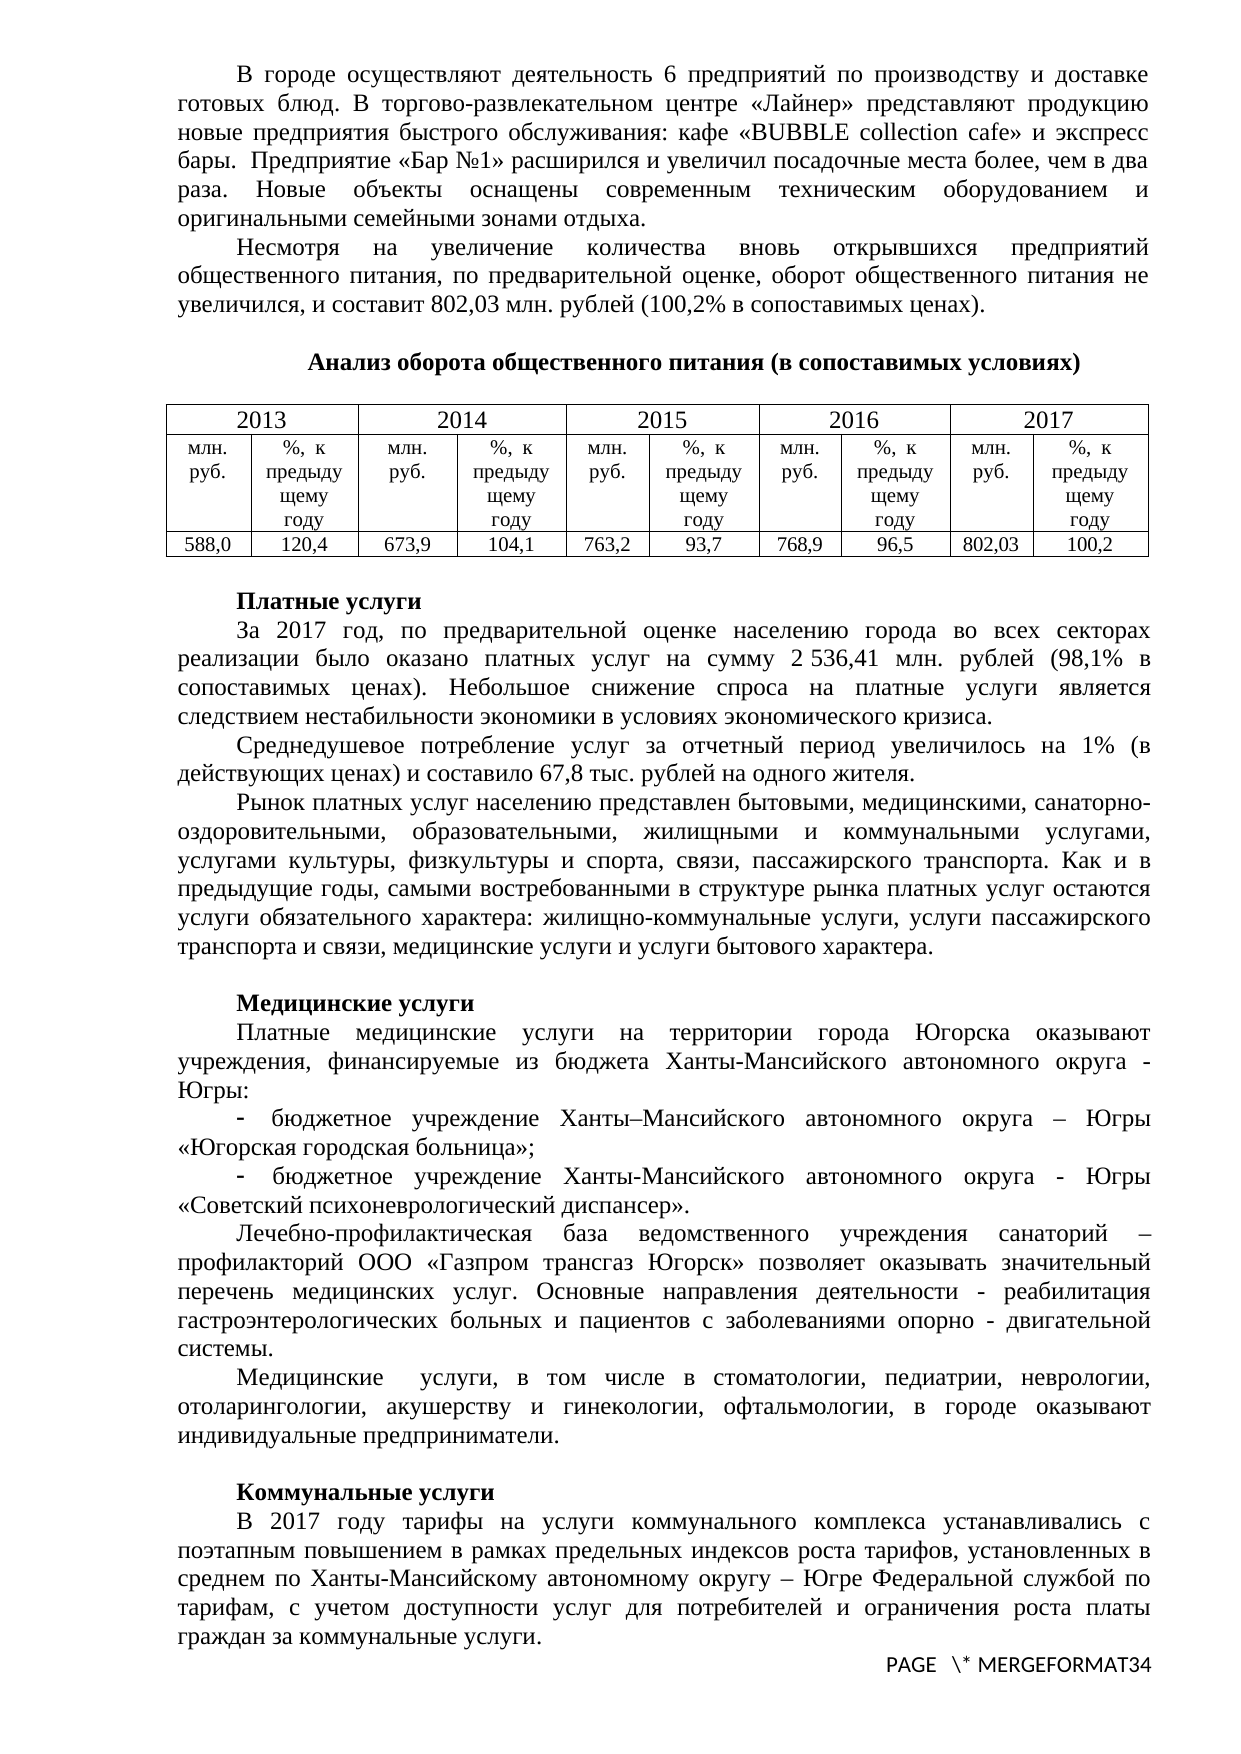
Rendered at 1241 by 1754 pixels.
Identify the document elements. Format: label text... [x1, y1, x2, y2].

table_cell %, к предыдущему году [842, 435, 950, 531]
text Коммунальные услуги [177, 1477, 1152, 1506]
text Медицинские услуги, в том числе в стоматологии, педиатрии, неврологии, отоларингологии, акушерству и гинекологии, офтальмологии, в городе оказывают индивидуальные предприниматели. [177, 1362, 1152, 1448]
text Платные медицинские услуги на территории города Югорска оказывают учреждения, финансируемые из бюджета Ханты-Мансийского автономного округа - Югры: [177, 1017, 1152, 1103]
table_cell 93,7 [650, 532, 759, 556]
table_header 2015 [567, 405, 759, 434]
table_cell млн. руб. [567, 435, 649, 531]
table_cell 120,4 [252, 532, 358, 556]
text Среднедушевое потребление услуг за отчетный период увеличилось на 1% (в действующих ценах) и составило 67,8 тыс. рублей на одного жителя. [177, 730, 1152, 787]
text Лечебно-профилактическая база ведомственного учреждения санаторий – профилакторий ООО «Газпром трансгаз Югорск» позволяет оказывать значительный перечень медицинских услуг. Основные направления деятельности - реабилитация гастроэнтерологических больных и пациентов с заболеваниями опорно - двигательной системы. [177, 1218, 1152, 1362]
table_cell 96,5 [842, 532, 950, 556]
text Рынок платных услуг населению представлен бытовыми, медицинскими, санаторно- оздоровительными, образовательными, жилищными и коммунальными услугами, услугами культуры, физкультуры и спорта, связи, пассажирского транспорта. Как и в предыдущие годы, самыми востребованными в структуре рынка платных услуг остаются услуги обязательного характера: жилищно-коммунальные услуги, услуги пассажирского транспорта и связи, медицинские услуги и услуги бытового характера. [177, 787, 1152, 960]
table_cell 802,03 [951, 532, 1033, 556]
table_cell %, к предыдущему году [458, 435, 566, 531]
table_cell 763,2 [567, 532, 649, 556]
table_cell 100,2 [1034, 532, 1148, 556]
text В 2017 году тарифы на услуги коммунального комплекса устанавливались с поэтапным повышением в рамках предельных индексов роста тарифов, установленных в среднем по Ханты-Мансийскому автономному округу – Югре Федеральной службой по тарифам, с учетом доступности услуг для потребителей и ограничения роста платы граждан за коммунальные услуги. [177, 1506, 1152, 1650]
table_cell млн. руб. [951, 435, 1033, 531]
text Анализ оборота общественного питания (в сопоставимых условиях) [177, 347, 1152, 375]
list бюджетное учреждение Ханты-Мансийского автономного округа - Югры «Советский психоневрологический диспансер». [177, 1161, 1152, 1218]
text Медицинские услуги [177, 988, 1152, 1017]
table_header 2013 [167, 405, 358, 434]
table_cell %, к предыдущему году [1034, 435, 1148, 531]
table_cell 104,1 [458, 532, 566, 556]
table_cell млн. руб. [760, 435, 841, 531]
table_header 2017 [951, 405, 1148, 434]
text Платные услуги [177, 586, 1152, 615]
list бюджетное учреждение Ханты–Мансийского автономного округа – Югры «Югорская городская больница»; [177, 1103, 1152, 1161]
table_cell 588,0 [167, 532, 251, 556]
table_cell 768,9 [760, 532, 841, 556]
text Несмотря на увеличение количества вновь открывшихся предприятий общественного питания, по предварительной оценке, оборот общественного питания не увеличился, и составит 802,03 млн. рублей (100,2% в сопоставимых ценах). [177, 232, 1150, 318]
text В городе осуществляют деятельность 6 предприятий по производству и доставке готовых блюд. В торгово-развлекательном центре «Лайнер» представляют продукцию новые предприятия быстрого обслуживания: кафе «BUBBLE collection cafe» и экспресс бары. Предприятие «Бар №1» расширился и увеличил посадочные места более, чем в два раза. Новые объекты оснащены современным техническим оборудованием и оригинальными семейными зонами отдыха. [177, 59, 1150, 232]
table_cell %, к предыдущему году [650, 435, 759, 531]
table_header 2016 [760, 405, 950, 434]
table_cell 673,9 [359, 532, 457, 556]
table_cell млн. руб. [359, 435, 457, 531]
table_header 2014 [359, 405, 566, 434]
text За 2017 год, по предварительной оценке населению города во всех секторах реализации было оказано платных услуг на сумму 2 536,41 млн. рублей (98,1% в сопоставимых ценах). Небольшое снижение спроса на платные услуги является следствием нестабильности экономики в условиях экономического кризиса. [177, 615, 1152, 730]
table_cell млн. руб. [167, 435, 251, 531]
table_cell %, к предыдущему году [252, 435, 358, 531]
